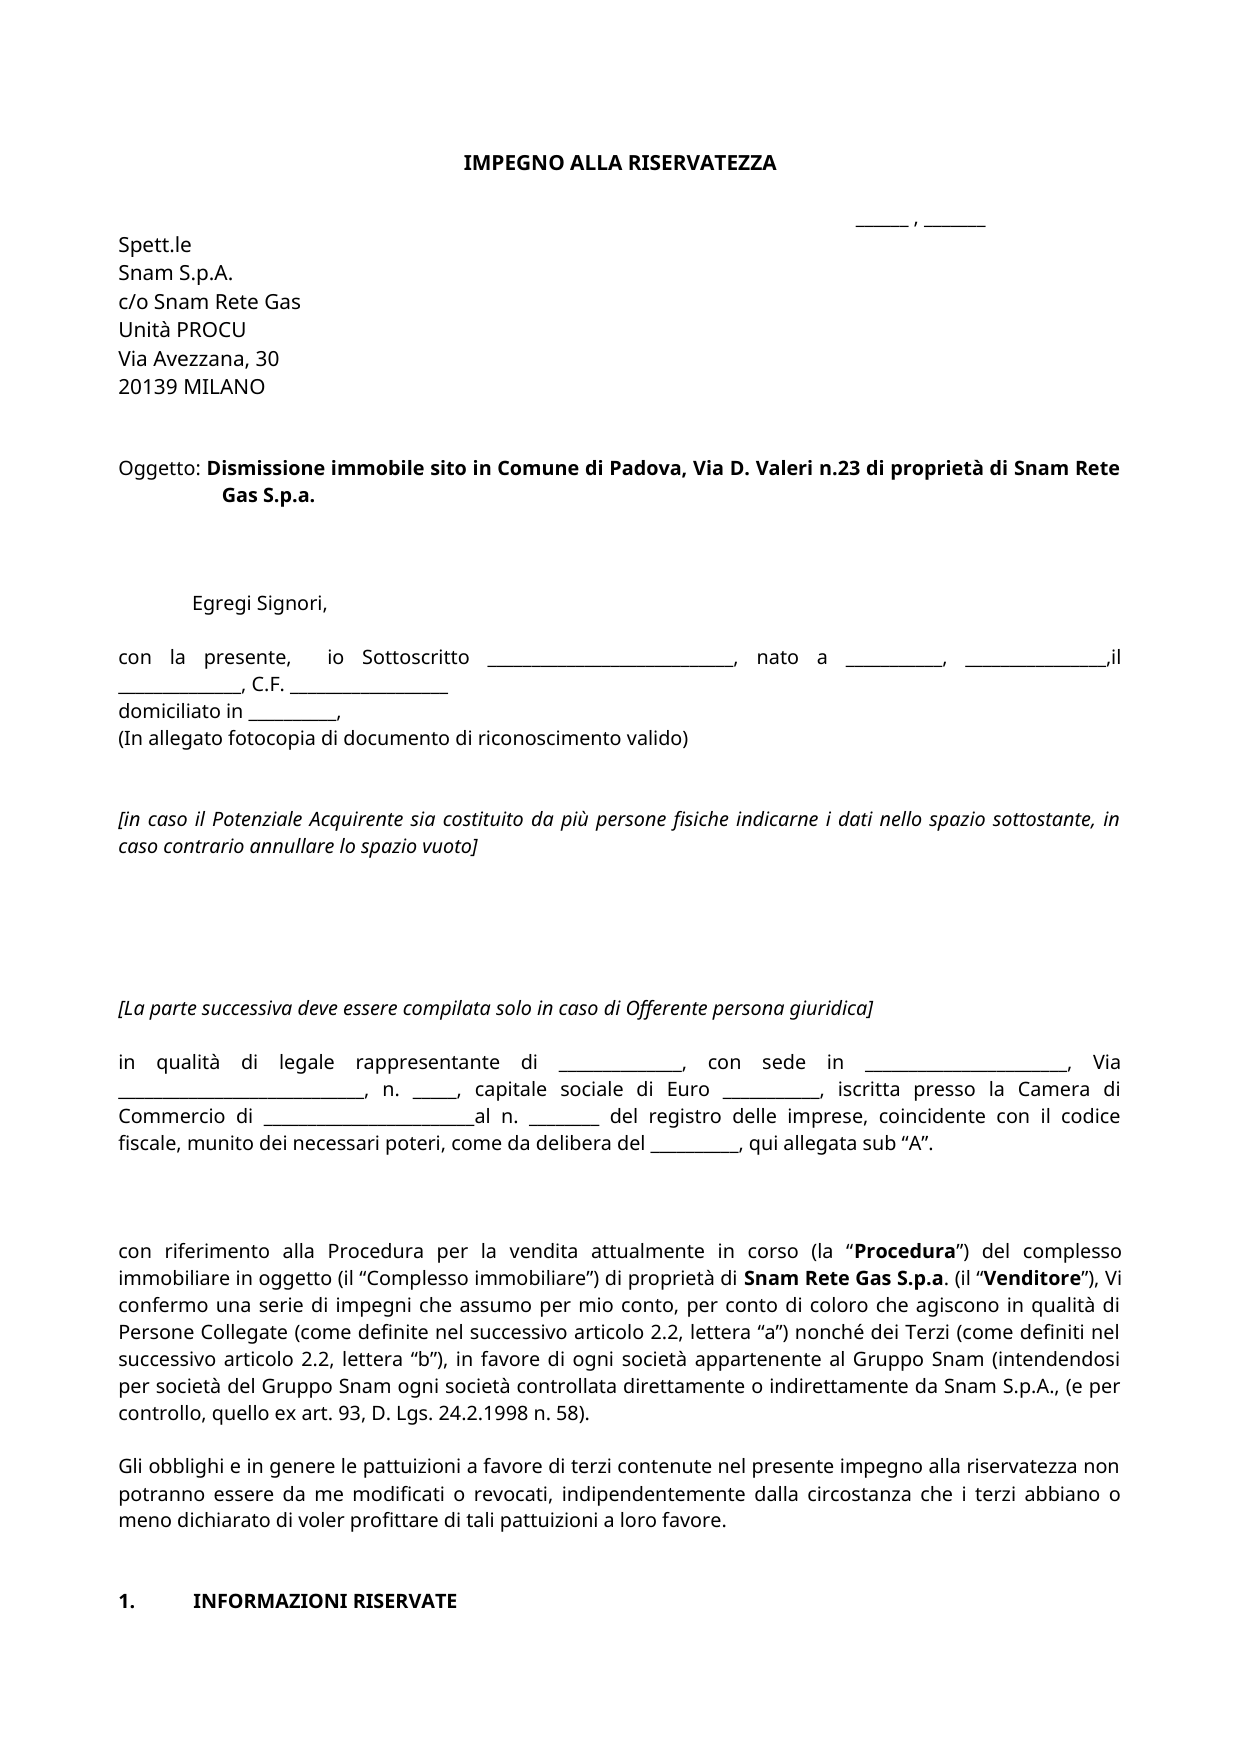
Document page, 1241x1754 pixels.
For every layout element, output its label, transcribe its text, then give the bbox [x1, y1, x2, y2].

text Snam S.p.A. [118, 258, 1122, 287]
text (In allegato fotocopia di documento di riconoscimento valido) [118, 724, 1122, 751]
text [in caso il Potenziale Acquirente sia costituito da più persone fisiche indicarne i dati nello spazio sottostante, in caso contrario annullare lo spazio vuoto] [118, 805, 1122, 859]
text c/o Snam Rete Gas [118, 287, 1122, 315]
text Gli obblighi e in genere le pattuizioni a favore di terzi contenute nel presente impegno alla riservatezza non potranno essere da me modificati o revocati, indipendentemente dalla circostanza che i terzi abbiano o meno dichiarato di voler profittare di tali pattuizioni a loro favore. [118, 1453, 1122, 1534]
text Oggetto: Dismissione immobile sito in Comune di Padova, Via D. Valeri n.23 di proprietà di Snam Rete Gas S.p.a. [118, 454, 1122, 508]
text Spett.le [118, 230, 1122, 258]
text [La parte successiva deve essere compilata solo in caso di Offerente persona giuridica] [118, 994, 1122, 1021]
list INFORMAZIONI RISERVATE [118, 1588, 1122, 1615]
text con la presente, io Sottoscritto ____________________________, nato a ___________, ________________,il ______________, C.F. __________________ [118, 643, 1122, 697]
text in qualità di legale rappresentante di ______________, con sede in _______________________, Via ____________________________, n. _____, capitale sociale di Euro ___________, iscritta presso la Camera di Commercio di ________________________al n. ________ del registro delle imprese, coincidente con il codice fiscale, munito dei necessari poteri, come da delibera del __________, qui allegata sub “A”. [118, 1048, 1122, 1156]
text domiciliato in __________, [118, 697, 1122, 724]
text Via Avezzana, 30 [118, 344, 1122, 372]
text 20139 MILANO [118, 372, 1122, 401]
text ______ , _______ [782, 203, 1122, 230]
text Egregi Signori, [118, 589, 1122, 616]
text IMPEGNO ALLA RISERVATEZZA [118, 148, 1122, 176]
text Unità PROCU [118, 315, 1122, 344]
text con riferimento alla Procedura per la vendita attualmente in corso (la “Procedura”) del complesso immobiliare in oggetto (il “Complesso immobiliare”) di proprietà di Snam Rete Gas S.p.a. (il “Venditore”), Vi confermo una serie di impegni che assumo per mio conto, per conto di coloro che agiscono in qualità di Persone Collegate (come definite nel successivo articolo 2.2, lettera “a”) nonché dei Terzi (come definiti nel successivo articolo 2.2, lettera “b”), in favore di ogni società appartenente al Gruppo Snam (intendendosi per società del Gruppo Snam ogni società controllata direttamente o indirettamente da Snam S.p.A., (e per controllo, quello ex art. 93, D. Lgs. 24.2.1998 n. 58). [118, 1237, 1122, 1426]
